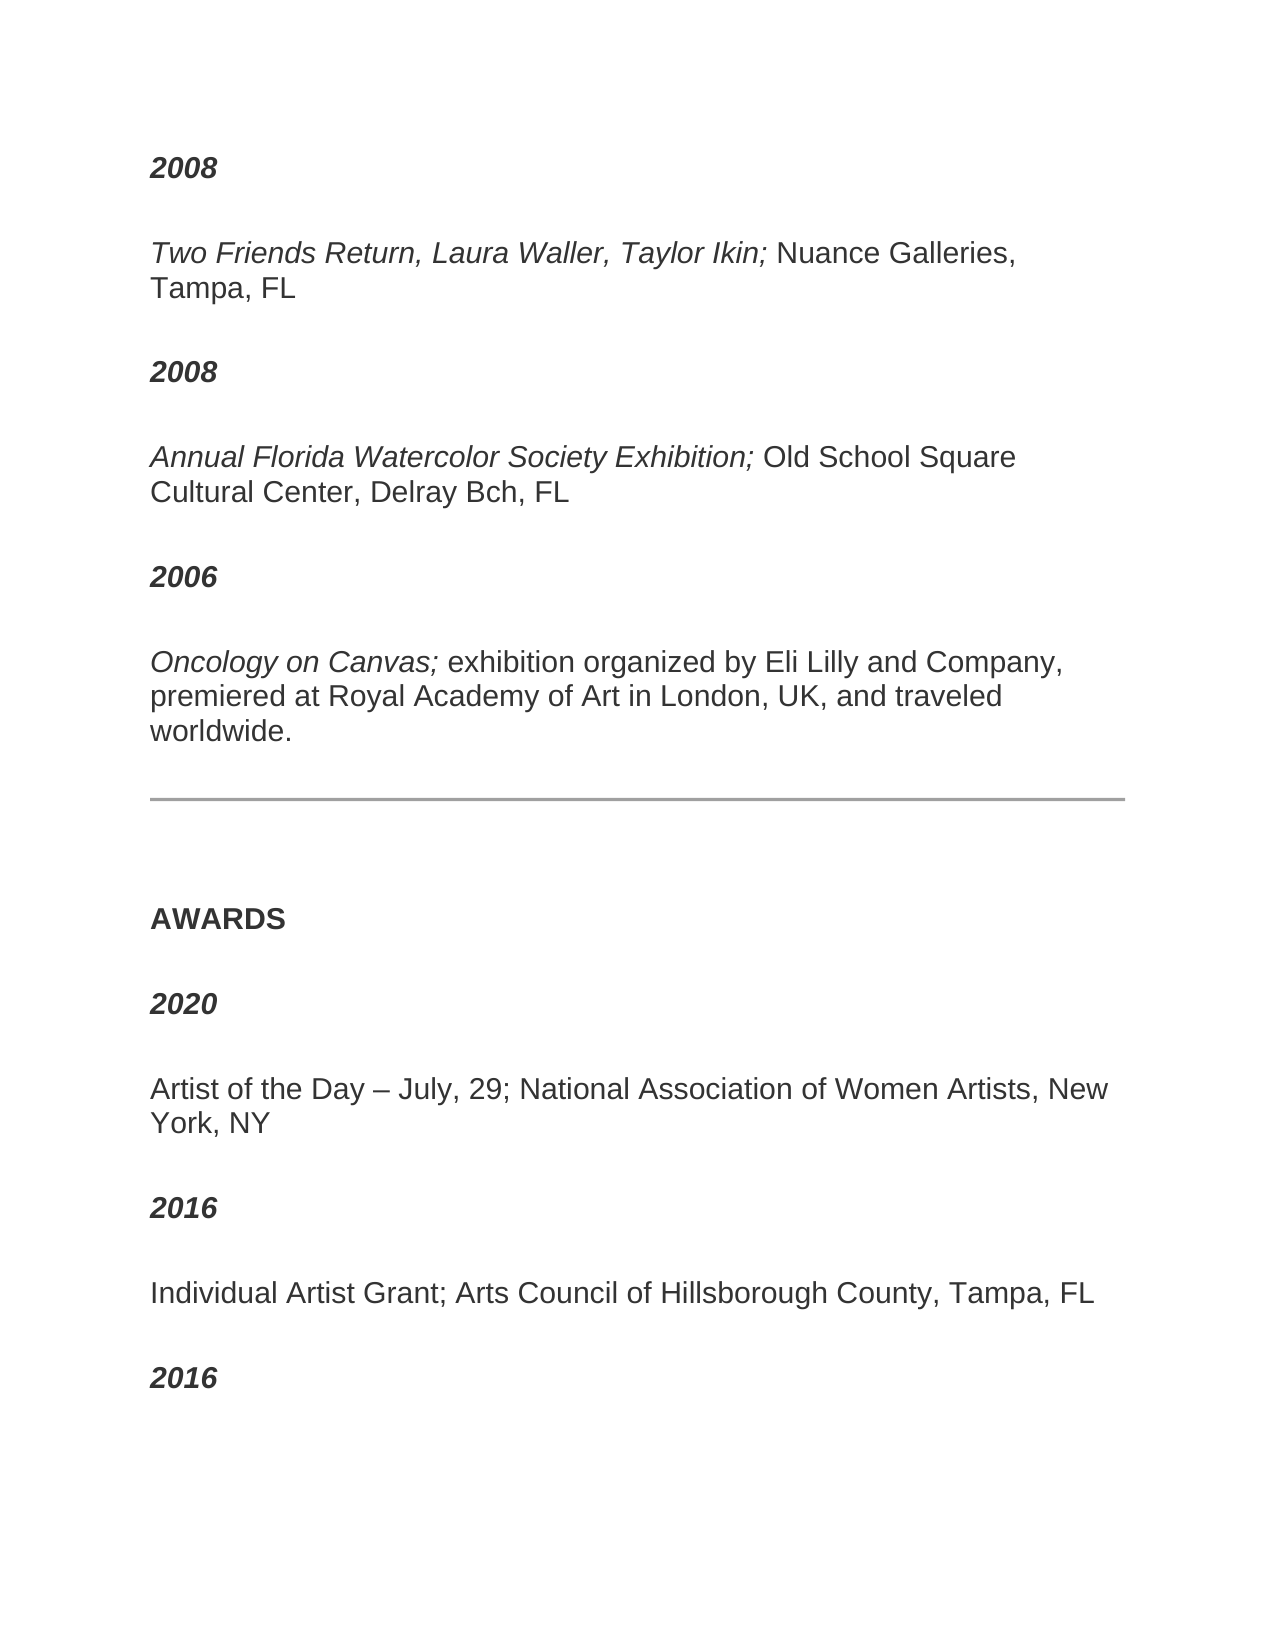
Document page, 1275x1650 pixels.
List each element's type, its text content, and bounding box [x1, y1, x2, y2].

text 2006 [150, 559, 1125, 593]
text Artist of the Day – July, 29; National Association of Women Artists, New York, NY [150, 1071, 1125, 1140]
text 2008 [150, 150, 1125, 185]
text 2008 [150, 354, 1125, 389]
text AWARDS [150, 901, 1125, 936]
text Oncology on Canvas; exhibition organized by Eli Lilly and Company, premiered at Royal Academy of Art in London, UK, and traveled worldwide. [150, 643, 1125, 748]
text Two Friends Return, Laura Waller, Taylor Ikin; Nuance Galleries, Tampa, FL [150, 235, 1125, 304]
text 2016 [150, 1190, 1125, 1225]
text 2016 [150, 1360, 1125, 1395]
text Individual Artist Grant; Arts Council of Hillsborough County, Tampa, FL [150, 1275, 1125, 1310]
text Annual Florida Watercolor Society Exhibition; Old School Square Cultural Center, Delray Bch, FL [150, 439, 1125, 509]
text 2020 [150, 986, 1125, 1021]
